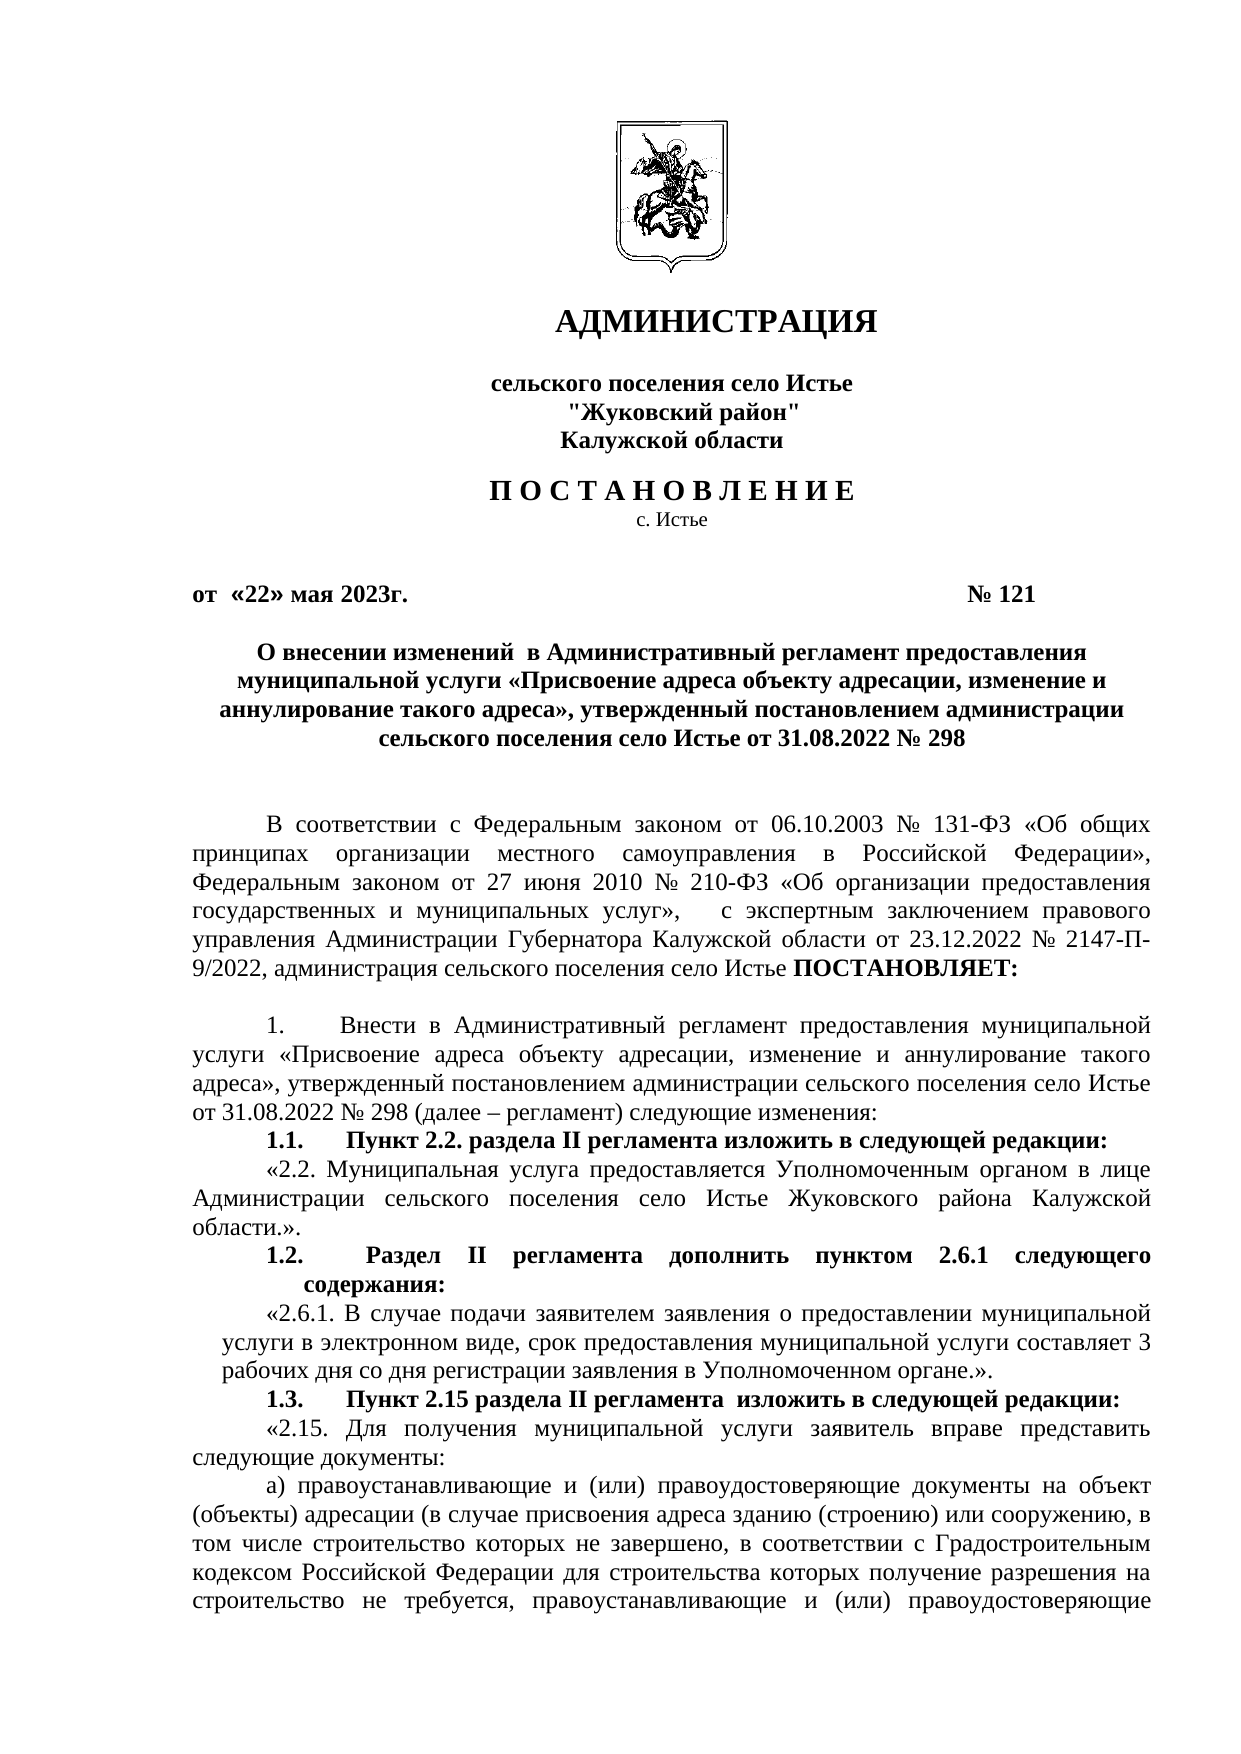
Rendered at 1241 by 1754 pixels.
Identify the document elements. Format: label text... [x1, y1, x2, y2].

text муниципальной услуги «Присвоение адреса объекту адресации, изменение и аннулирование такого адреса», утвержденный постановлением администрации сельского поселения село Истье от 31.08.2022 № 298 [192, 666, 1152, 752]
list Пункт 2.2. раздела II регламента изложить в следующей редакции: [266, 1126, 1152, 1154]
text В соответствии с Федеральным законом от 06.10.2003 № 131-ФЗ «Об общих принципах организации местного самоуправления в Российской Федерации», Федеральным законом от 27 июня 2010 № 210-ФЗ «Об организации предоставления государственных и муниципальных услуг», с экспертным заключением правового управления Администрации Губернатора Калужской области от 23.12.2022 № 2147-П-9/2022, администрация сельского поселения село Истье ПОСТАНОВЛЯЕТ: [192, 809, 1152, 982]
text АДМИНИСТРАЦИЯ [192, 301, 1152, 339]
picture [615, 118, 729, 273]
text «2.15. Для получения муниципальной услуги заявитель вправе представить следующие документы: [192, 1413, 1152, 1471]
text «2.2. Муниципальная услуга предоставляется Уполномоченным органом в лице Администрации сельского поселения село Истье Жуковского района Калужской области.». [192, 1154, 1152, 1241]
text сельского поселения село Истье [192, 368, 1152, 397]
text от «22» мая 2023г. № 121 [192, 579, 1152, 608]
list «2.6.1. В случае подачи заявителем заявления о предоставлении муниципальной услуги в электронном виде, срок предоставления муниципальной услуги составляет 3 рабочих дня со дня регистрации заявления в Уполномоченном органе.». [222, 1298, 1152, 1384]
text с. Истье [192, 507, 1152, 531]
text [192, 1471, 1152, 1614]
text О внесении изменений в Административный регламент предоставления [192, 637, 1152, 666]
text Калужской области [192, 426, 1152, 454]
list Пункт 2.15 раздела II регламента изложить в следующей редакции: [266, 1384, 1152, 1413]
list Раздел II регламента дополнить пунктом 2.6.1 следующего содержания: [266, 1241, 1152, 1298]
text П О С Т А Н О В Л Е Н И Е [192, 473, 1152, 507]
text "Жуковский район" [192, 397, 1152, 426]
list Внести в Административный регламент предоставления муниципальной услуги «Присвоение адреса объекту адресации, изменение и аннулирование такого адреса», утвержденный постановлением администрации сельского поселения село Истье от 31.08.2022 № 298 (далее – регламент) следующие изменения: [192, 1011, 1152, 1126]
